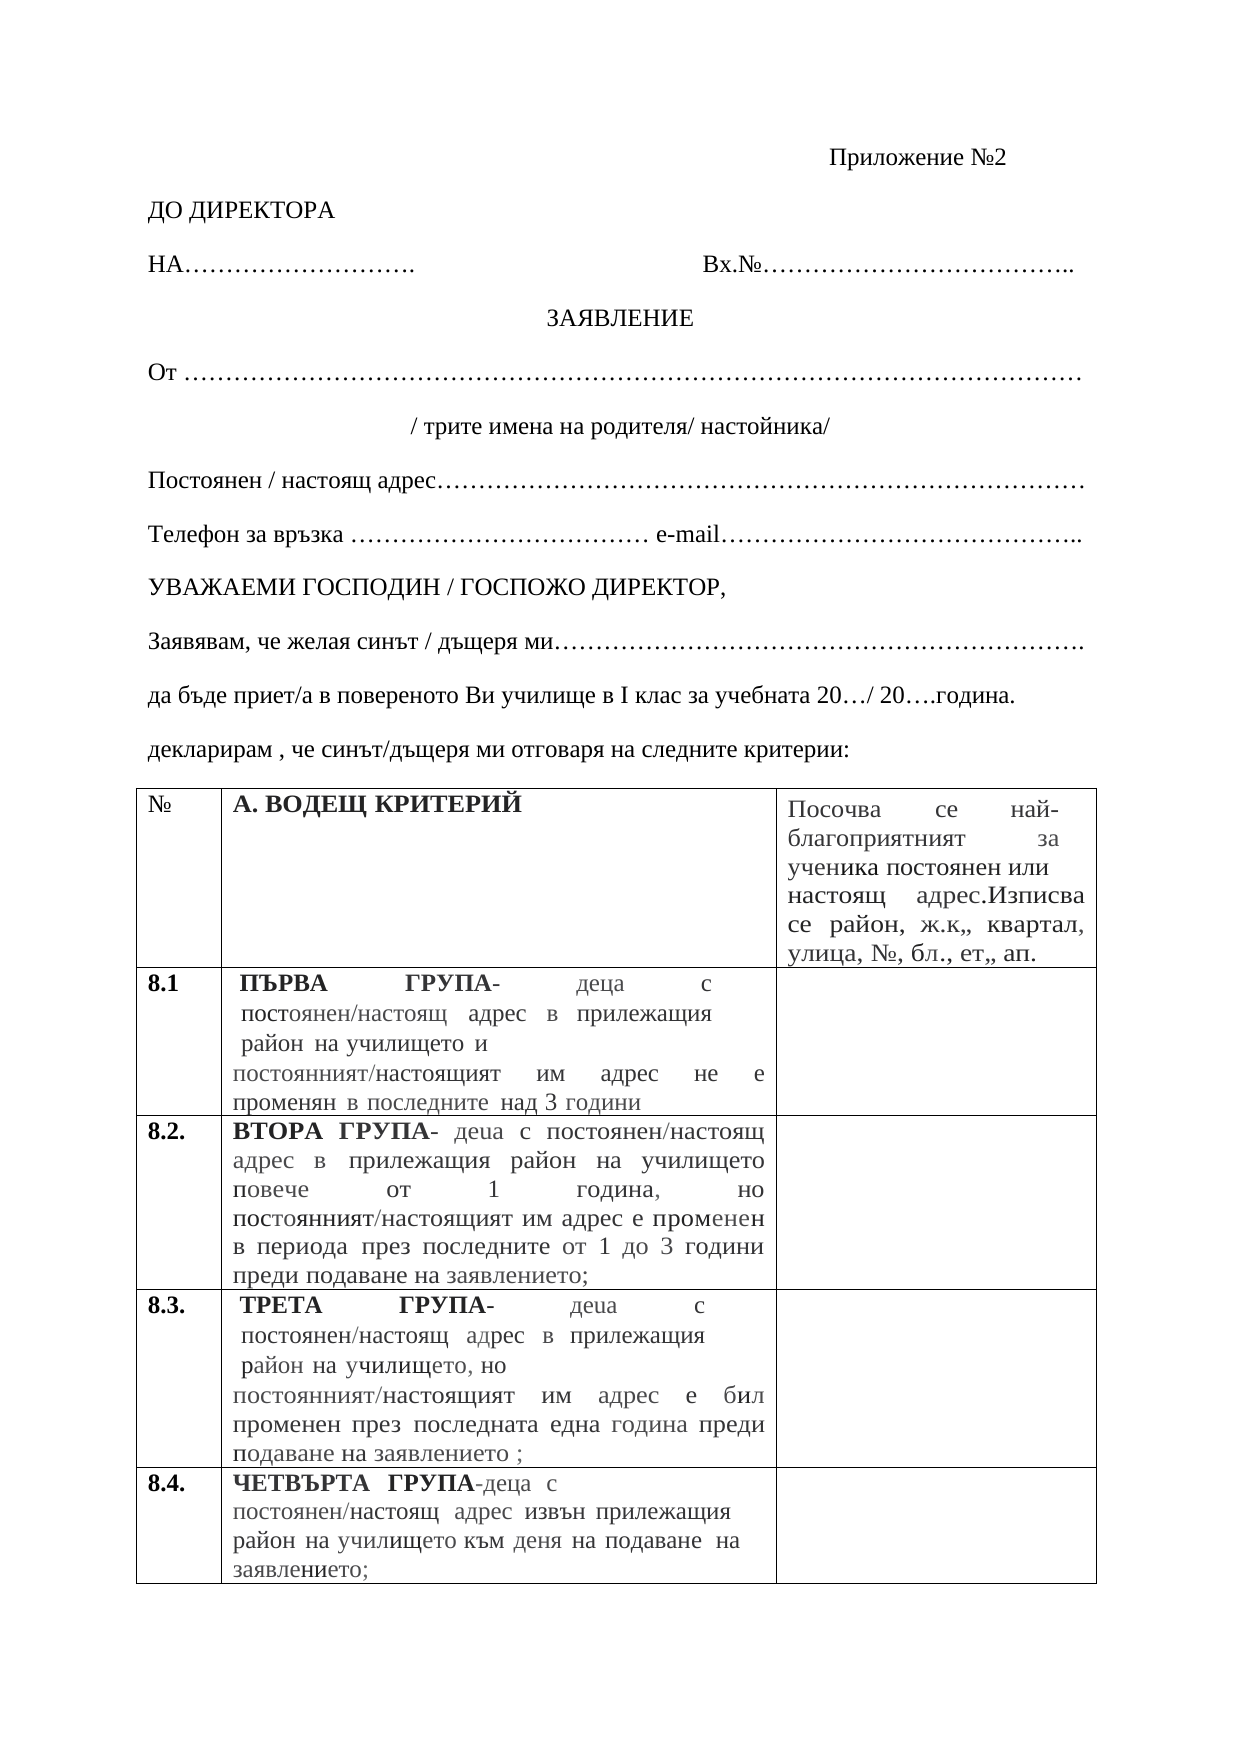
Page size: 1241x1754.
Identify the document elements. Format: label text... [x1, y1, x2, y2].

table_cell ПЪРВА ГРУПА- деца с постоянен/настоящ адрес в прилежащия район на училището и постоянният/настоящият им адрес не е променян в последните над 3 години [222, 968, 776, 1115]
table_header № [137, 789, 221, 967]
table_cell ВТОРА ГРУПА- деuа с постоянен/настоящ адрес в прилежащия район на училището повече от 1 година, но постоянният/настоящият им адрес е променен в периода през последните от 1 до 3 години преди подаване на заявлението; [222, 1116, 776, 1289]
text УВАЖАЕМИ ГОСПОДИН / ГОСПОЖО ДИРЕКТОР, [148, 572, 1093, 601]
text ДО ДИРЕКТОРА [148, 196, 1093, 224]
table_cell 8.1 [137, 968, 221, 1115]
text Заявявам, че желая синът / дъщеря ми………………………………………………………. [148, 626, 1093, 655]
text Приложение №2 [148, 142, 1093, 170]
text / трите имена на родителя/ настойника/ [148, 411, 1093, 440]
table_header А. ВОДЕЩ КРИТЕРИЙ [222, 789, 776, 967]
table_cell [777, 1290, 1096, 1467]
table_cell 8.3. [137, 1290, 221, 1467]
text да бъде приет/а в повереното Ви училище в I клас за учебната 20…/ 20….година. [148, 680, 1093, 709]
text НА………………………. Вх.№……………………………….. [148, 249, 1093, 278]
table_cell [777, 968, 1096, 1115]
text ЗАЯВЛЕНИЕ [148, 303, 1093, 332]
text Постоянен / настоящ адрес…………………………………………………………………… [148, 465, 1093, 493]
text От ……………………………………………………………………………………………… [148, 357, 1093, 386]
table_cell 8.2. [137, 1116, 221, 1289]
text Телефон за връзка ……………………………… е-mail…………………………………….. [148, 519, 1093, 547]
text декларирам , че синът/дъщеря ми отговаря на следните критерии: [148, 734, 1093, 763]
table_cell [777, 1116, 1096, 1289]
table_header Посочва се най- благоприятният за ученика постоянен или настоящ адрес.Изписва се район, ж.к„ квартал, улица, №, бл., ет„ ап. [777, 789, 1096, 967]
table_cell ЧЕТВЪРТА ГРУПА-деца с постоянен/настоящ адрес извън прилежащия район на училището към деня на подаване на заявлението; [222, 1468, 776, 1583]
table_cell ТРЕТА ГРУПА- деuа с постоянен/настоящ адрес в прилежащия район на училището, но постоянният/настоящият им адрес е бил променен през последната една година преди подаване на заявлението ; [222, 1290, 776, 1467]
table_cell 8.4. [137, 1468, 221, 1583]
table_cell [777, 1468, 1096, 1583]
